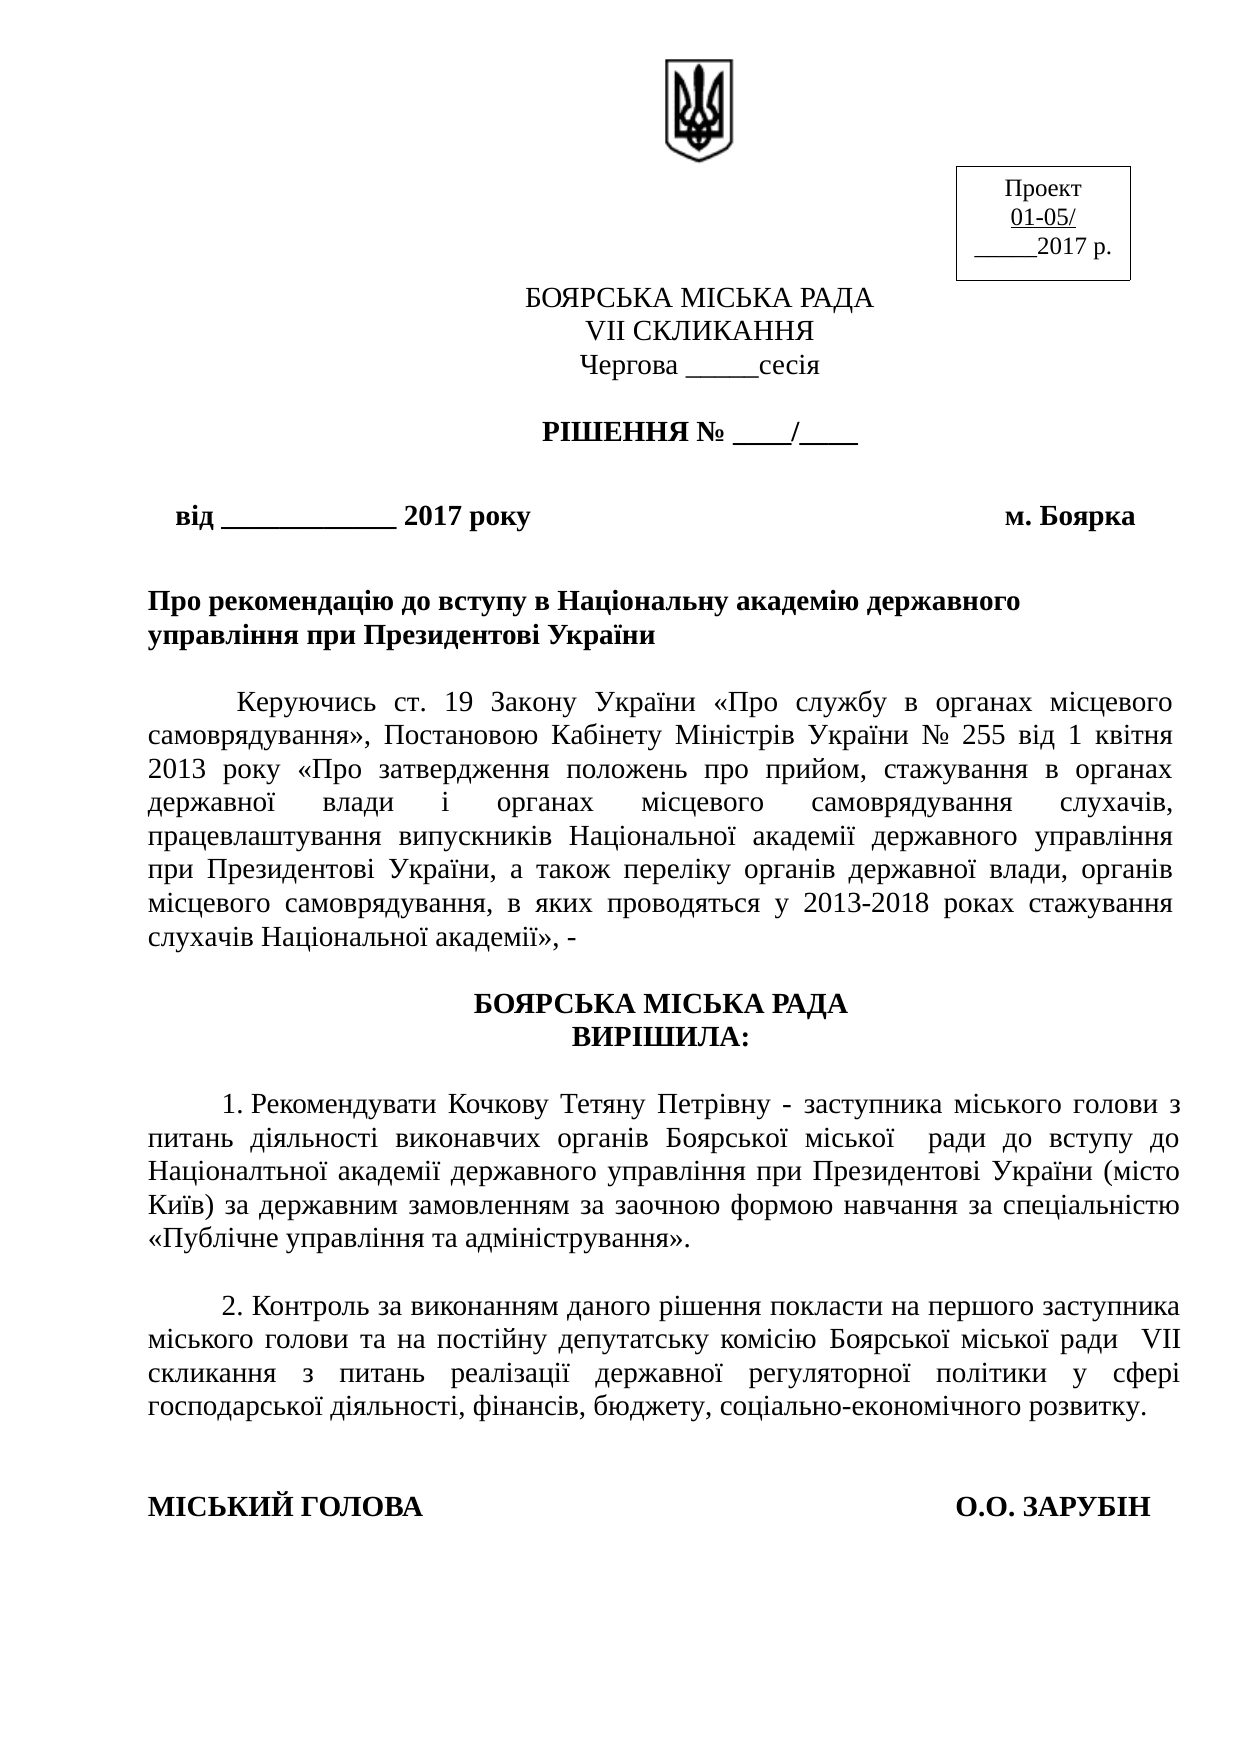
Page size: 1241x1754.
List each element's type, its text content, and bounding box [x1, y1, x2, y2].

text ВИРІШИЛА: [148, 1019, 1174, 1053]
text МІСЬКИЙ ГОЛОВА О.О. ЗАРУБІН [148, 1489, 1174, 1522]
text БОЯРСЬКА МІСЬКА РАДА [148, 986, 1174, 1019]
text 2. Контроль за виконанням даного рішення покласти на першого заступника міського голови та на постійну депутатську комісію Боярської міської ради VІІ скликання з питань реалізації державної регуляторної політики у сфері господарської діяльності, фінансів, бюджету, соціально-економічного розвитку. [148, 1288, 1181, 1422]
table_cell від ____________ 2017 року м. Боярка [136, 498, 1181, 583]
table_header [136, 59, 1181, 280]
picture [664, 59, 735, 164]
text 1. Рекомендувати Кочкову Тетяну Петрівну - заступника міського голови з питань діяльності виконавчих органів Боярської міської ради до вступу до Націоналтьної академії державного управління при Президентові України (місто Київ) за державним замовленням за заочною формою навчання за спеціальністю «Публічне управління та адміністрування». [148, 1086, 1181, 1254]
text Про рекомендацію до вступу в Національну академію державного управління при Президентові України [148, 583, 1174, 650]
table_cell БОЯРСЬКА МІСЬКА РАДА VІI СКЛИКАННЯ Чергова _____сесія РІШЕННЯ № ____/____ [136, 280, 1181, 498]
text Керуючись ст. 19 Закону України «Про службу в органах місцевого самоврядування», Постановою Кабінету Міністрів України № 255 від 1 квітня 2013 року «Про затвердження положень про прийом, стажування в органах державної влади і органах місцевого самоврядування слухачів, працевлаштування випускників Національної академії державного управління при Президентові України, а також переліку органів державної влади, органів місцевого самоврядування, в яких проводяться у 2013-2018 роках стажування слухачів Національної академії», - [148, 684, 1174, 952]
